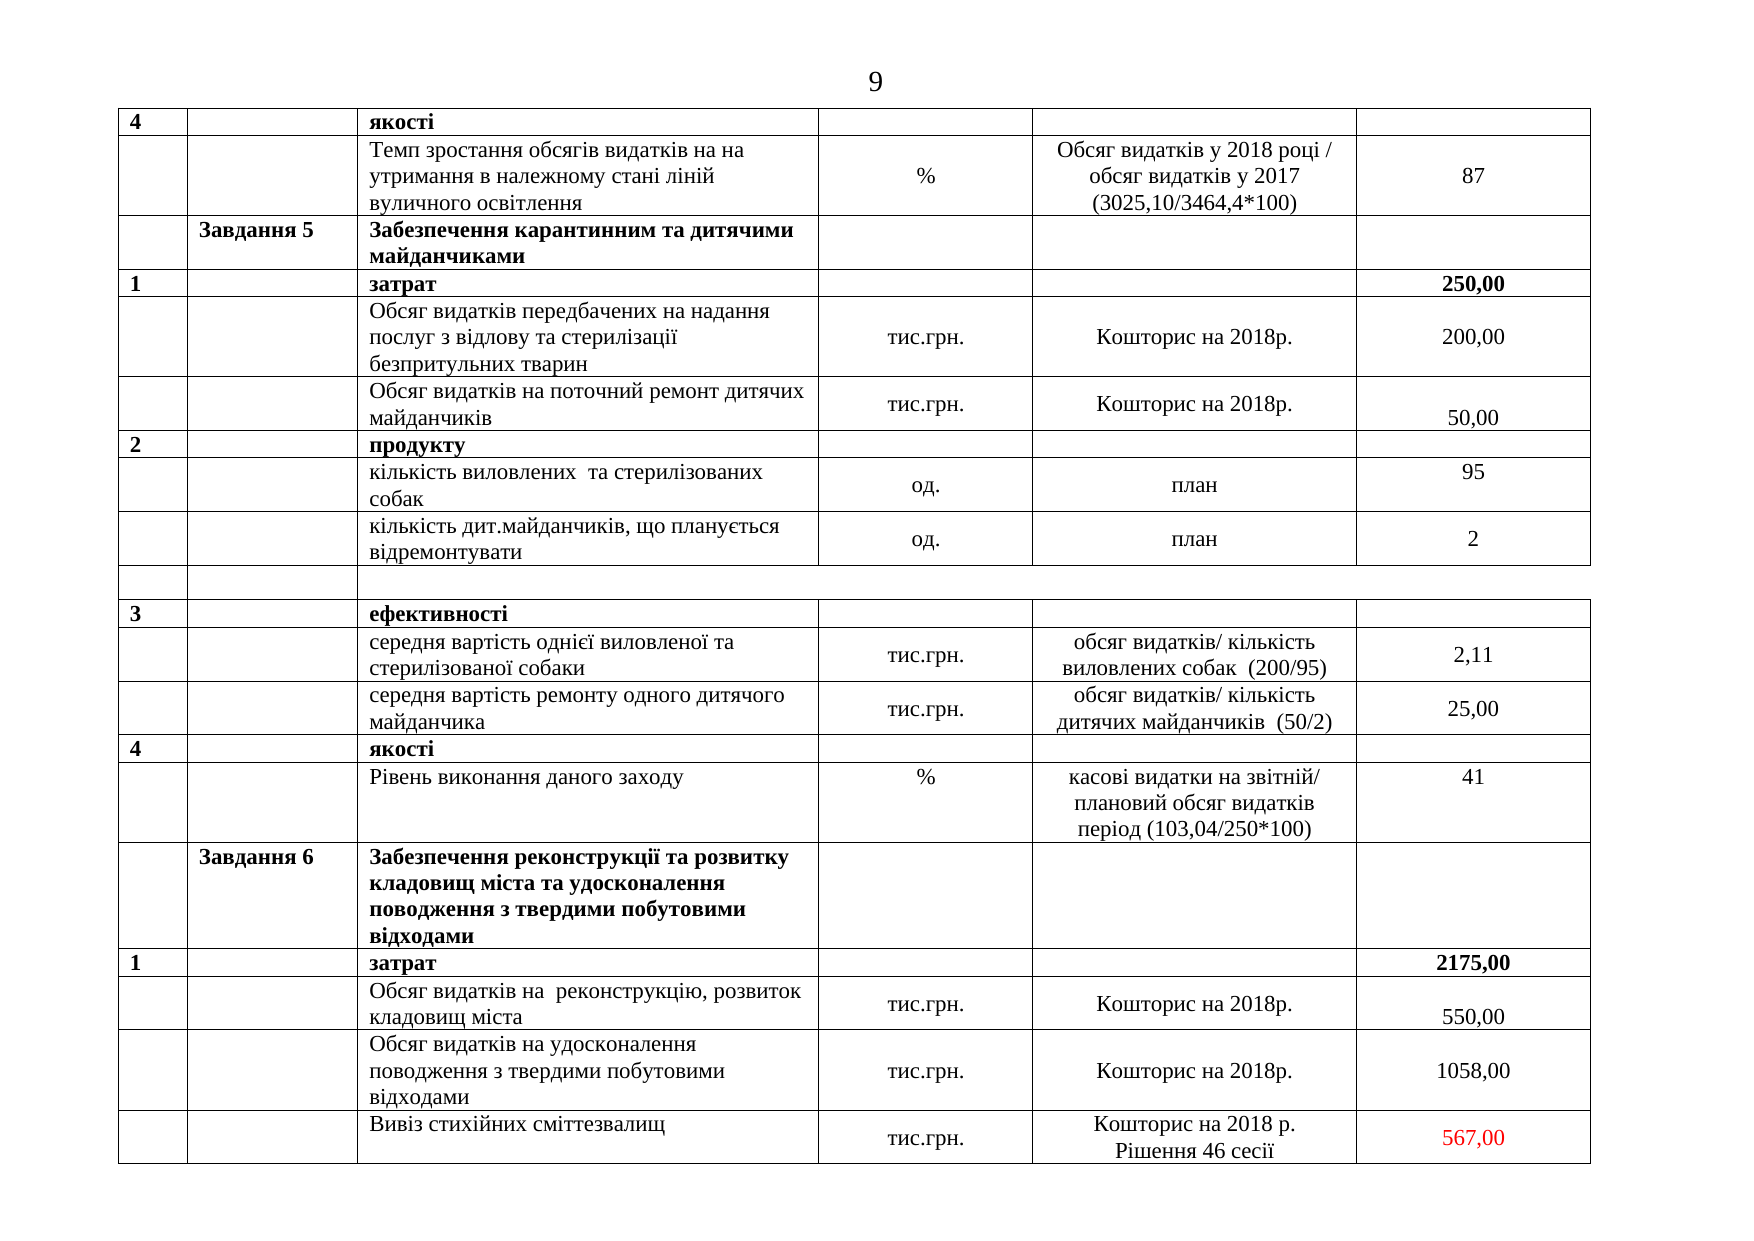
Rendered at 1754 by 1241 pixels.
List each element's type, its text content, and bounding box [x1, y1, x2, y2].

table_cell Кошторис на 2018р. [1033, 377, 1356, 430]
table_cell [188, 977, 357, 1029]
table_cell [119, 512, 187, 565]
table_cell якості [358, 735, 818, 762]
table_cell 87 [1357, 136, 1590, 215]
table_cell план [1033, 458, 1356, 511]
table_cell [1033, 600, 1356, 627]
table_cell % [819, 763, 1032, 842]
table_cell 550,00 [1357, 977, 1590, 1029]
table_cell [188, 512, 357, 565]
table_cell 2,11 [1357, 628, 1590, 681]
table_cell од. [819, 458, 1032, 511]
table_cell [119, 566, 187, 599]
table_cell [188, 270, 357, 296]
table_cell затрат [358, 270, 818, 296]
table_cell [188, 735, 357, 762]
table_cell [1033, 216, 1356, 269]
table_cell [188, 377, 357, 430]
table_cell 41 [1357, 763, 1590, 842]
table_cell [819, 216, 1032, 269]
table_cell [819, 109, 1032, 135]
table_cell 567,00 [1357, 1111, 1590, 1163]
table_cell Обсяг видатків передбачених на надання послуг з відлову та стерилізації безпритульних тварин [358, 297, 818, 376]
table_cell [1033, 735, 1356, 762]
table_cell обсяг видатків/ кількість виловлених собак (200/95) [1033, 628, 1356, 681]
table_cell тис.грн. [819, 1030, 1032, 1109]
table_cell [188, 763, 357, 842]
table_cell [1033, 431, 1356, 457]
table_cell [119, 216, 187, 269]
table_cell Рівень виконання даного заходу [358, 763, 818, 842]
table_cell 2 [1357, 512, 1590, 565]
table_cell Кошторис на 2018р. [1033, 297, 1356, 376]
table_cell 4 [119, 109, 187, 135]
table_cell 1058,00 [1357, 1030, 1590, 1109]
table_cell [188, 682, 357, 734]
table_cell [819, 735, 1032, 762]
table_cell [1033, 270, 1356, 296]
table_cell 25,00 [1357, 682, 1590, 734]
table_cell 2 [119, 431, 187, 457]
table_cell [1357, 109, 1590, 135]
table_cell тис.грн. [819, 628, 1032, 681]
table_cell [819, 600, 1032, 627]
table_cell [1033, 843, 1356, 948]
table_cell Кошторис на 2018 р. Рішення 46 сесії [1033, 1111, 1356, 1163]
table_cell % [819, 136, 1032, 215]
table_cell 3 [119, 600, 187, 627]
table_cell [188, 566, 357, 599]
table_cell [119, 297, 187, 376]
table_cell тис.грн. [819, 297, 1032, 376]
table_cell 250,00 [1357, 270, 1590, 296]
table_cell Завдання 6 [188, 843, 357, 948]
table_cell [1033, 109, 1356, 135]
table_cell [188, 431, 357, 457]
table_cell тис.грн. [819, 977, 1032, 1029]
table_cell Забезпечення реконструкції та розвитку кладовищ міста та удосконалення поводження з твердими побутовими відходами [358, 843, 818, 948]
table_cell Вивіз стихійних сміттезвалищ [358, 1111, 818, 1163]
table_cell [1357, 216, 1590, 269]
table_cell Темп зростання обсягів видатків на на утримання в належному стані ліній вуличного освітлення [358, 136, 818, 215]
table_cell Завдання 5 [188, 216, 357, 269]
table_cell [819, 270, 1032, 296]
table_cell тис.грн. [819, 377, 1032, 430]
table_cell [819, 431, 1032, 457]
table_cell [188, 949, 357, 976]
table_cell [1357, 843, 1590, 948]
table_cell 200,00 [1357, 297, 1590, 376]
table_cell [119, 1111, 187, 1163]
table_cell [1357, 600, 1590, 627]
table_cell затрат [358, 949, 818, 976]
table_cell продукту [358, 431, 818, 457]
table_cell [1033, 949, 1356, 976]
table_cell 50,00 [1357, 377, 1590, 430]
table_cell [119, 843, 187, 948]
table_cell середня вартість ремонту одного дитячого майданчика [358, 682, 818, 734]
table_cell [119, 628, 187, 681]
table_cell [119, 763, 187, 842]
table_cell 95 [1357, 458, 1590, 511]
table_cell кількість дит.майданчиків, що планується відремонтувати [358, 512, 818, 565]
table_cell [188, 628, 357, 681]
table_cell [119, 377, 187, 430]
table_cell [119, 682, 187, 734]
table_cell Обсяг видатків у 2018 році / обсяг видатків у 2017 (3025,10/3464,4*100) [1033, 136, 1356, 215]
table_cell якості [358, 109, 818, 135]
table_cell [119, 458, 187, 511]
table_cell [188, 136, 357, 215]
table_cell Обсяг видатків на поточний ремонт дитячих майданчиків [358, 377, 818, 430]
table_cell тис.грн. [819, 1111, 1032, 1163]
table_cell кількість виловлених та стерилізованих собак [358, 458, 818, 511]
table_cell [188, 1030, 357, 1109]
table_cell касові видатки на звітній/ плановий обсяг видатків період (103,04/250*100) [1033, 763, 1356, 842]
table_cell ефективності [358, 600, 818, 627]
table_cell [188, 600, 357, 627]
table_cell [188, 458, 357, 511]
table_cell [819, 949, 1032, 976]
table_cell план [1033, 512, 1356, 565]
table_cell Обсяг видатків на удосконалення поводження з твердими побутовими відходами [358, 1030, 818, 1109]
table_cell од. [819, 512, 1032, 565]
table_cell Кошторис на 2018р. [1033, 977, 1356, 1029]
table_cell 2175,00 [1357, 949, 1590, 976]
table_cell [188, 1111, 357, 1163]
table_cell [119, 1030, 187, 1109]
table_cell Обсяг видатків на реконструкцію, розвиток кладовищ міста [358, 977, 818, 1029]
table_cell [1357, 431, 1590, 457]
table_cell 4 [119, 735, 187, 762]
table_cell [119, 136, 187, 215]
table_cell обсяг видатків/ кількість дитячих майданчиків (50/2) [1033, 682, 1356, 734]
table_cell Забезпечення карантинним та дитячими майданчиками [358, 216, 818, 269]
table_cell [119, 977, 187, 1029]
table_cell Кошторис на 2018р. [1033, 1030, 1356, 1109]
table_cell [819, 843, 1032, 948]
table_cell [1357, 735, 1590, 762]
table_cell тис.грн. [819, 682, 1032, 734]
table_cell [188, 109, 357, 135]
table_cell середня вартість однієї виловленої та стерилізованої собаки [358, 628, 818, 681]
table_cell 1 [119, 949, 187, 976]
table_cell [188, 297, 357, 376]
table_cell 1 [119, 270, 187, 296]
